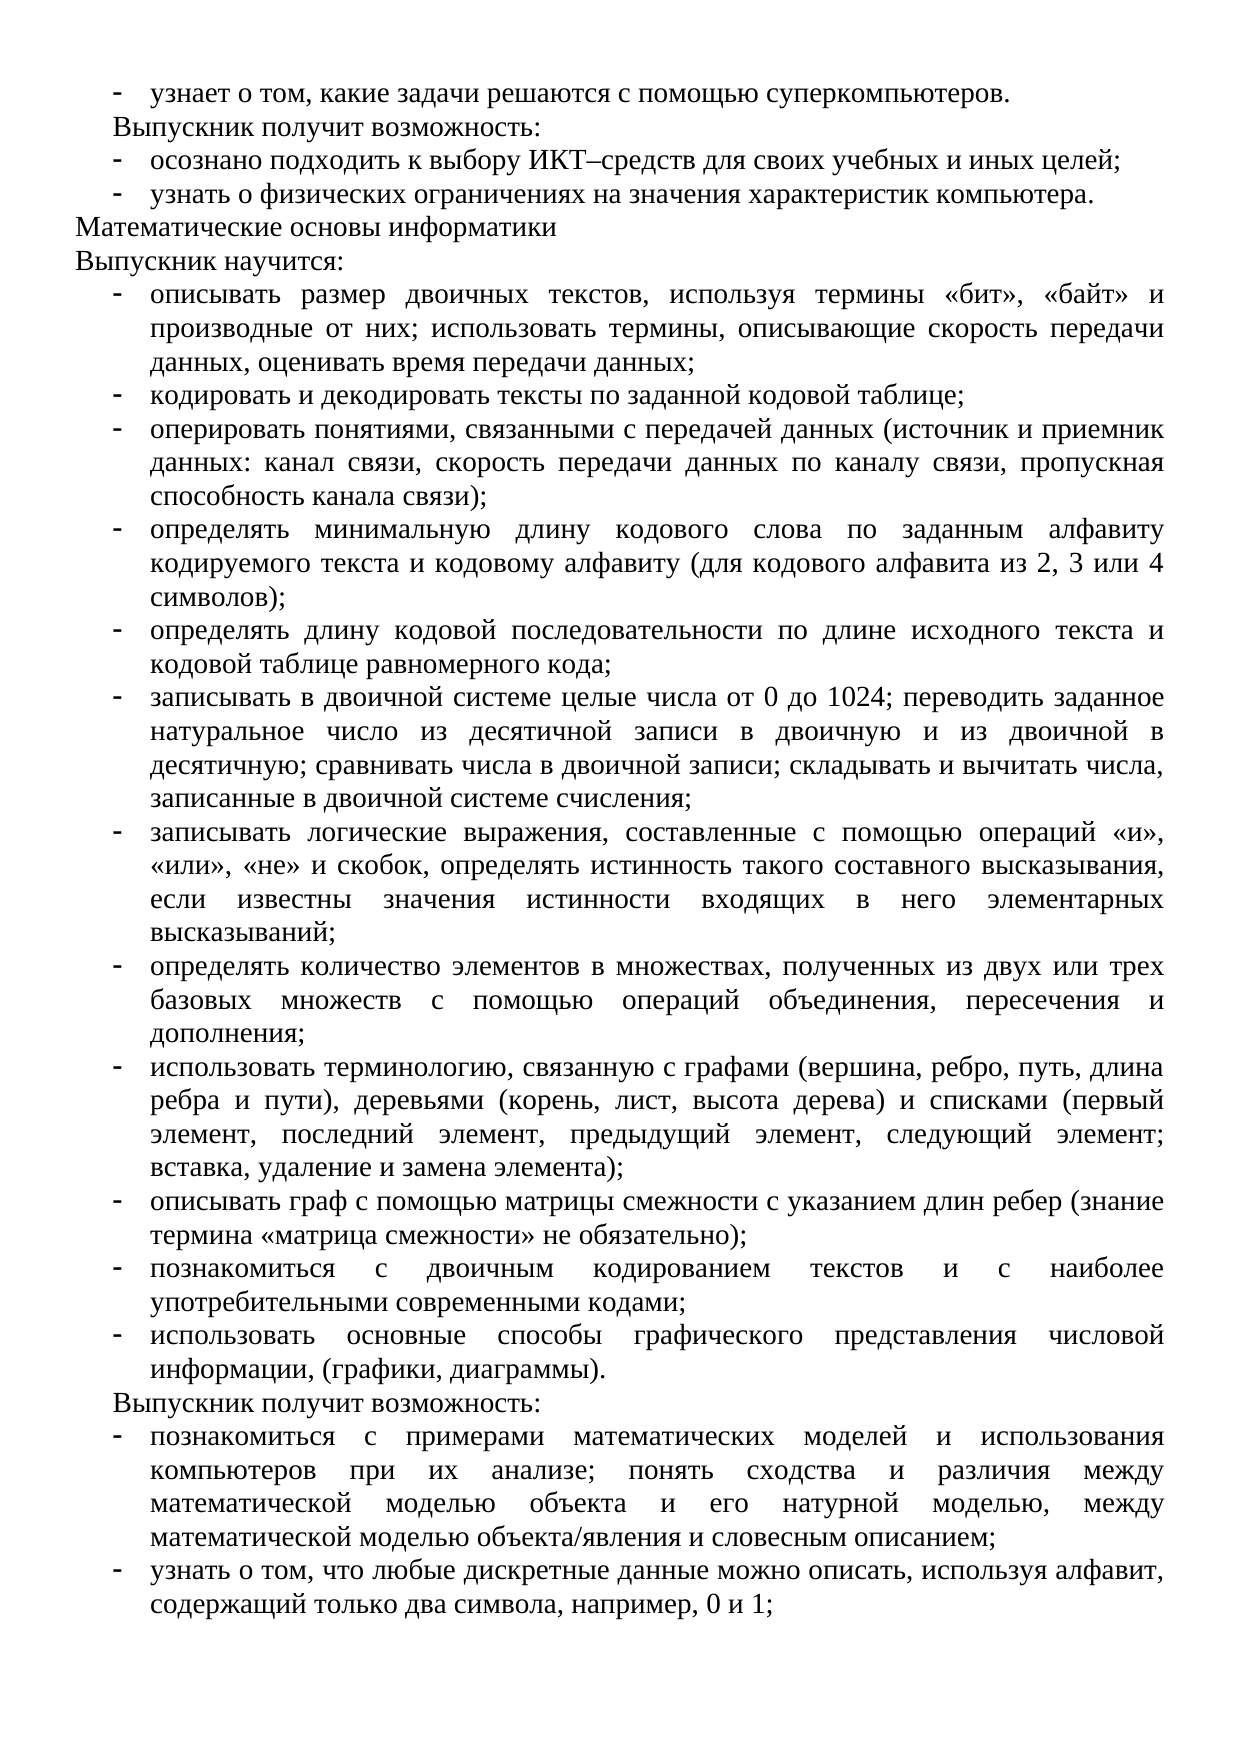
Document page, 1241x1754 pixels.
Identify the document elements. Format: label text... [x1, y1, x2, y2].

list познакомиться с двоичным кодированием текстов и с наиболее употребительными современными кодами; [112, 1250, 1165, 1317]
list узнать о физических ограничениях на значения характеристик компьютера. [112, 176, 1165, 209]
list описывать граф с помощью матрицы смежности с указанием длин ребер (знание термина «матрица смежности» не обязательно); [112, 1183, 1165, 1250]
list осознано подходить к выбору ИКТ–средств для своих учебных и иных целей; [112, 142, 1165, 176]
list оперировать понятиями, связанными с передачей данных (источник и приемник данных: канал связи, скорость передачи данных по каналу связи, пропускная способность канала связи); [112, 411, 1165, 512]
list познакомиться с примерами математических моделей и использования компьютеров при их анализе; понять сходства и различия между математической моделью объекта и его натурной моделью, между математической моделью объекта/явления и словесным описанием; [112, 1418, 1165, 1552]
list использовать терминологию, связанную с графами (вершина, ребро, путь, длина ребра и пути), деревьями (корень, лист, высота дерева) и списками (первый элемент, последний элемент, предыдущий элемент, следующий элемент; вставка, удаление и замена элемента); [112, 1049, 1165, 1183]
list записывать логические выражения, составленные с помощью операций «и», «или», «не» и скобок, определять истинность такого составного высказывания, если известны значения истинности входящих в него элементарных высказываний; [112, 814, 1165, 948]
list записывать в двоичной системе целые числа от 0 до 1024; переводить заданное натуральное число из десятичной записи в двоичную и из двоичной в десятичную; сравнивать числа в двоичной записи; складывать и вычитать числа, записанные в двоичной системе счисления; [112, 679, 1165, 814]
text Выпускник получит возможность: [112, 109, 1165, 142]
text Выпускник получит возможность: [112, 1385, 1165, 1418]
list описывать размер двоичных текстов, используя термины «бит», «байт» и производные от них; использовать термины, описывающие скорость передачи данных, оценивать время передачи данных; [112, 277, 1165, 377]
list определять количество элементов в множествах, полученных из двух или трех базовых множеств с помощью операций объединения, пересечения и дополнения; [112, 948, 1165, 1049]
list кодировать и декодировать тексты по заданной кодовой таблице; [112, 377, 1165, 411]
text Математические основы информатики [75, 209, 1165, 243]
list узнать о том, что любые дискретные данные можно описать, используя алфавит, содержащий только два символа, например, 0 и 1; [112, 1552, 1165, 1620]
list узнает о том, какие задачи решаются с помощью суперкомпьютеров. [112, 75, 1165, 109]
list определять минимальную длину кодового слова по заданным алфавиту кодируемого текста и кодовому алфавиту (для кодового алфавита из 2, 3 или 4 символов); [112, 512, 1165, 612]
text Выпускник научится: [75, 243, 1165, 277]
list использовать основные способы графического представления числовой информации, (графики, диаграммы). [112, 1317, 1165, 1385]
list определять длину кодовой последовательности по длине исходного текста и кодовой таблице равномерного кода; [112, 612, 1165, 679]
